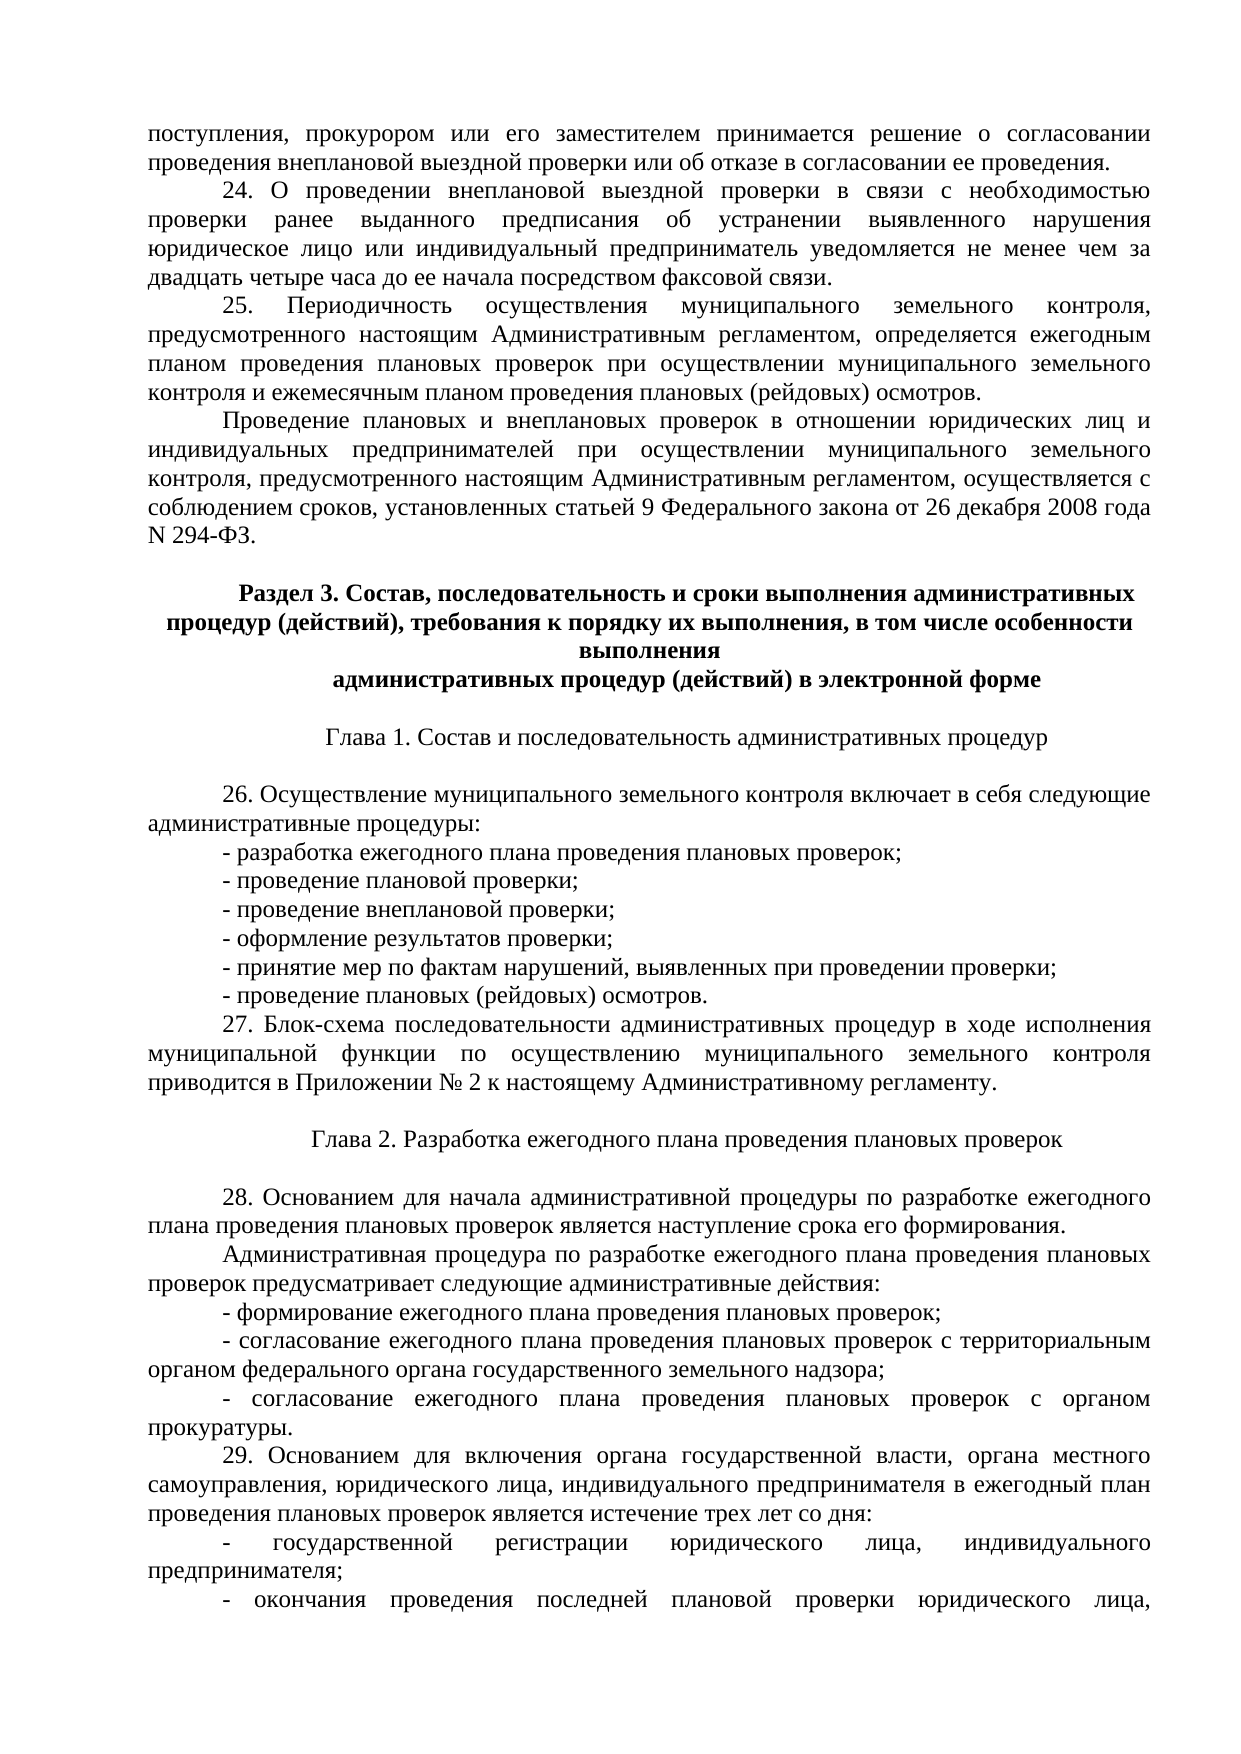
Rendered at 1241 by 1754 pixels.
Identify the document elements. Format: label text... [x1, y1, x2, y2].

text - проведение плановой проверки; [148, 866, 1152, 894]
text Проведение плановых и внеплановых проверок в отношении юридических лиц и индивидуальных предпринимателей при осуществлении муниципального земельного контроля, предусмотренного настоящим Административным регламентом, осуществляется с соблюдением сроков, установленных статьей 9 Федерального закона от 26 декабря 2008 года N 294-ФЗ. [148, 406, 1152, 549]
text - формирование ежегодного плана проведения плановых проверок; [148, 1297, 1152, 1326]
text Раздел 3. Состав, последовательность и сроки выполнения административных процедур (действий), требования к порядку их выполнения, в том числе особенности выполнения [148, 578, 1152, 664]
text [148, 1584, 1152, 1613]
text 28. Основанием для начала административной процедуры по разработке ежегодного плана проведения плановых проверок является наступление срока его формирования. [148, 1182, 1152, 1239]
text - проведение плановых (рейдовых) осмотров. [148, 981, 1152, 1009]
text Административная процедура по разработке ежегодного плана проведения плановых проверок предусматривает следующие административные действия: [148, 1239, 1152, 1297]
text - государственной регистрации юридического лица, индивидуального предпринимателя; [148, 1527, 1152, 1584]
text 25. Периодичность осуществления муниципального земельного контроля, предусмотренного настоящим Административным регламентом, определяется ежегодным планом проведения плановых проверок при осуществлении муниципального земельного контроля и ежемесячным планом проведения плановых (рейдовых) осмотров. [148, 291, 1152, 406]
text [148, 118, 1152, 176]
text 24. О проведении внеплановой выездной проверки в связи с необходимостью проверки ранее выданного предписания об устранении выявленного нарушения юридическое лицо или индивидуальный предприниматель уведомляется не менее чем за двадцать четыре часа до ее начала посредством факсовой связи. [148, 176, 1152, 291]
text - проведение внеплановой проверки; [148, 894, 1152, 923]
text 27. Блок-схема последовательности административных процедур в ходе исполнения муниципальной функции по осуществлению муниципального земельного контроля приводится в Приложении № 2 к настоящему Административному регламенту. [148, 1009, 1152, 1096]
text 29. Основанием для включения органа государственной власти, органа местного самоуправления, юридического лица, индивидуального предпринимателя в ежегодный план проведения плановых проверок является истечение трех лет со дня: [148, 1441, 1152, 1527]
text Глава 1. Состав и последовательность административных процедур [148, 722, 1152, 751]
text 26. Осуществление муниципального земельного контроля включает в себя следующие административные процедуры: [148, 779, 1152, 837]
text Глава 2. Разработка ежегодного плана проведения плановых проверок [148, 1124, 1152, 1153]
text - согласование ежегодного плана проведения плановых проверок с органом прокуратуры. [148, 1383, 1152, 1441]
text - согласование ежегодного плана проведения плановых проверок с территориальным органом федерального органа государственного земельного надзора; [148, 1326, 1152, 1383]
text - оформление результатов проверки; [148, 923, 1152, 952]
text - принятие мер по фактам нарушений, выявленных при проведении проверки; [148, 952, 1152, 981]
text - разработка ежегодного плана проведения плановых проверок; [148, 837, 1152, 866]
text административных процедур (действий) в электронной форме [148, 664, 1152, 693]
